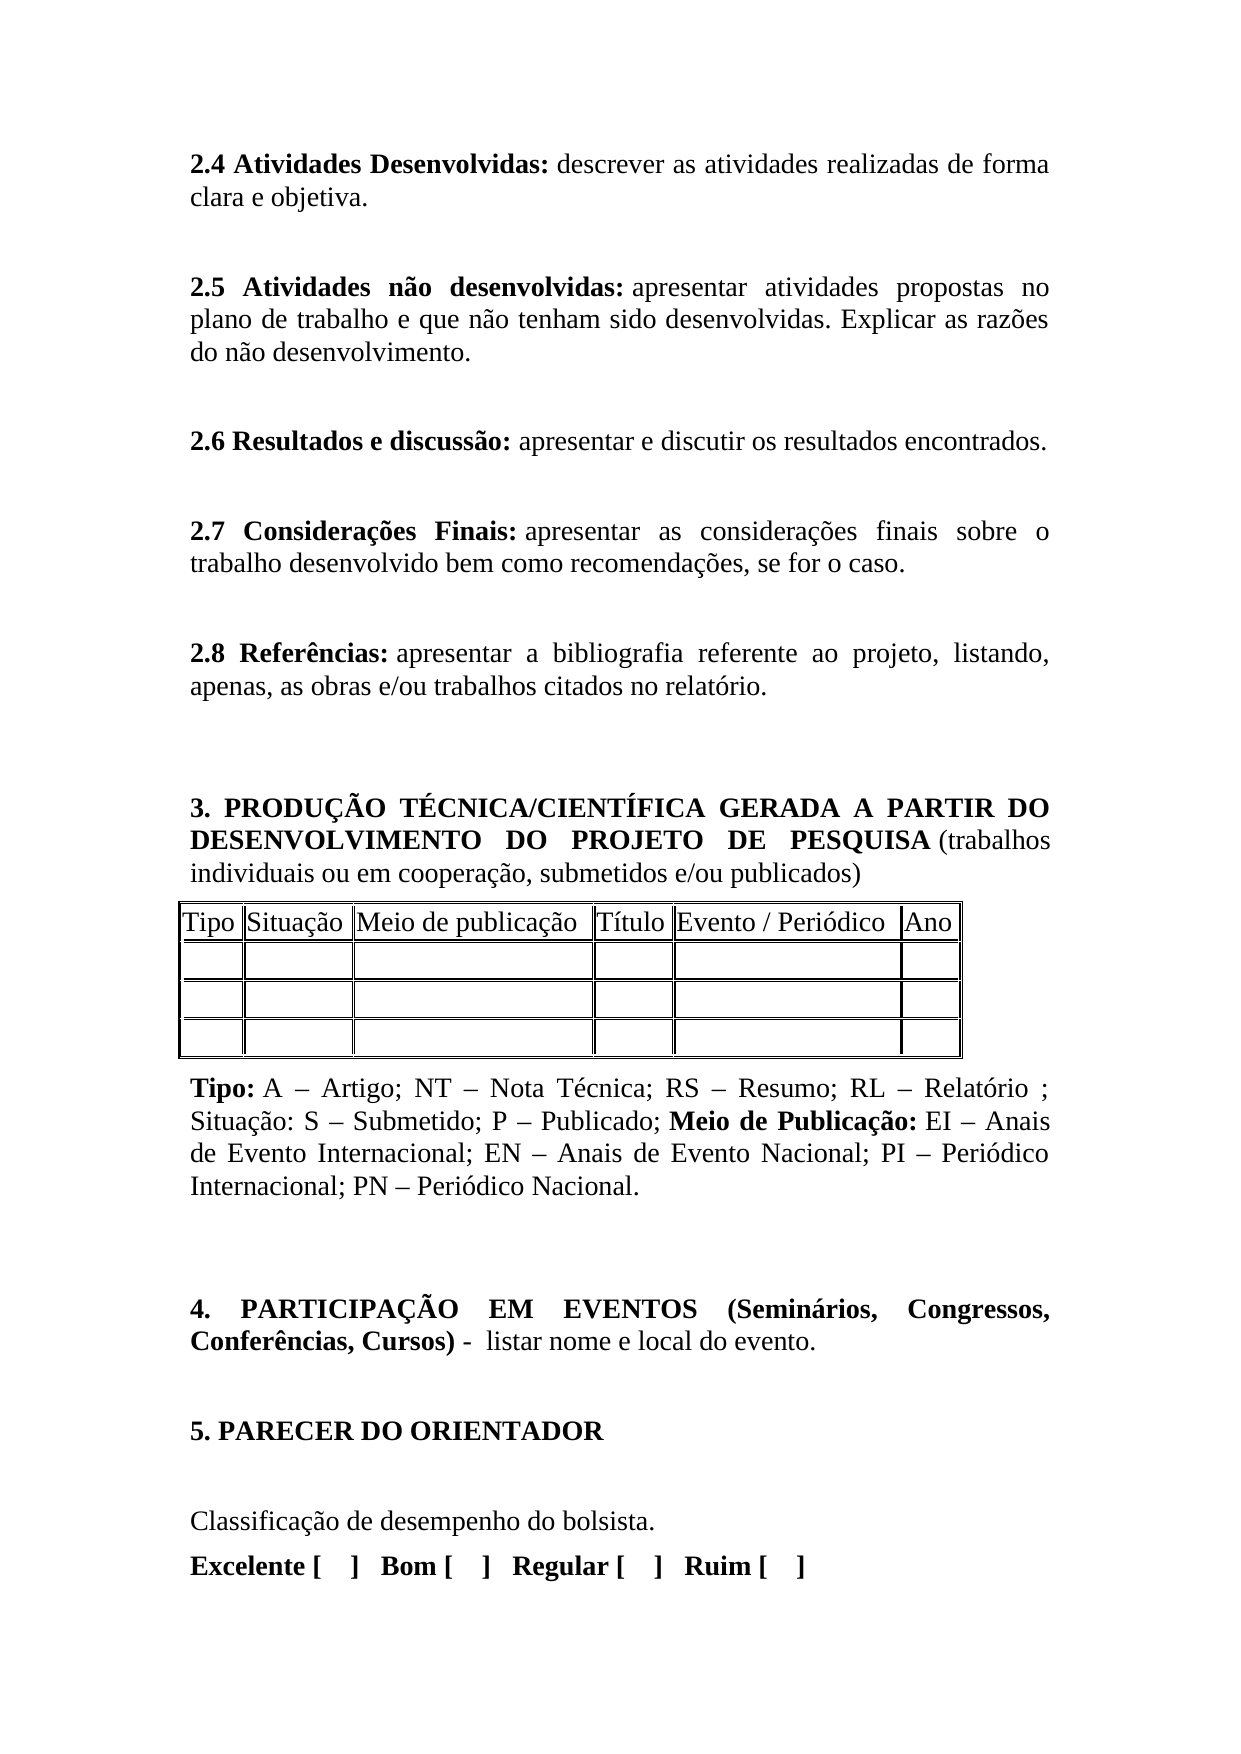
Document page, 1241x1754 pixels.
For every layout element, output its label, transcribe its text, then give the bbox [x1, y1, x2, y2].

table_cell [596, 982, 672, 1017]
table_cell [676, 943, 900, 978]
table_header Meio de publicação [354, 902, 594, 939]
table_header Título [594, 902, 674, 939]
table_cell [244, 1020, 353, 1056]
text 2.4 Atividades Desenvolvidas: descrever as atividades realizadas de forma clara e objetiva. [190, 148, 1051, 212]
table_cell [180, 1017, 244, 1056]
text 3. PRODUÇÃO TÉCNICA/CIENTÍFICA GERADA A PARTIR DO DESENVOLVIMENTO DO PROJETO DE PESQUISA (trabalhos individuais ou em cooperação, submetidos e/ou publicados) [190, 791, 1051, 888]
text Excelente [ ] Bom [ ] Regular [ ] Ruim [ ] [190, 1548, 1051, 1581]
table_cell [181, 978, 242, 1017]
text 4. PARTICIPAÇÃO EM EVENTOS (Seminários, Congressos, Conferências, Cursos) - listar nome e local do evento. [190, 1292, 1051, 1356]
text 2.6 Resultados e discussão: apresentar e discutir os resultados encontrados. [190, 424, 1051, 457]
table_cell [246, 943, 352, 978]
text Tipo: A – Artigo; NT – Nota Técnica; RS – Resumo; RL – Relatório ; Situação: S – Submetido; P – Publicado; Meio de Publicação: EI – Anais de Evento Internacional; EN – Anais de Evento Nacional; PI – Periódico Internacional; PN – Periódico Nacional. [190, 1071, 1051, 1201]
text 2.5 Atividades não desenvolvidas: apresentar atividades propostas no plano de trabalho e que não tenham sido desenvolvidas. Explicar as razões do não desenvolvimento. [190, 270, 1051, 367]
table_cell [354, 1017, 594, 1056]
table_cell [903, 978, 960, 1017]
table_cell [674, 1020, 901, 1056]
table_cell [181, 939, 242, 978]
text Classificação de desempenho do bolsista. [190, 1504, 1051, 1536]
table_cell [355, 943, 592, 978]
text 5. PARECER DO ORIENTADOR [190, 1414, 1051, 1446]
table_header Tipo [180, 902, 244, 939]
table_header Situação [244, 904, 353, 939]
table_cell [594, 1017, 674, 1056]
table_cell [355, 982, 592, 1017]
table_cell [903, 939, 960, 978]
table_header Ano [901, 904, 959, 939]
table_cell [596, 943, 672, 978]
table_cell [901, 1017, 961, 1056]
table_cell [246, 982, 352, 1017]
text 2.7 Considerações Finais: apresentar as considerações finais sobre o trabalho desenvolvido bem como recomendações, se for o caso. [190, 514, 1051, 579]
text 2.8 Referências: apresentar a bibliografia referente ao projeto, listando, apenas, as obras e/ou trabalhos citados no relatório. [190, 636, 1051, 701]
table_cell [676, 982, 900, 1017]
table_header Evento / Periódico [674, 904, 901, 939]
